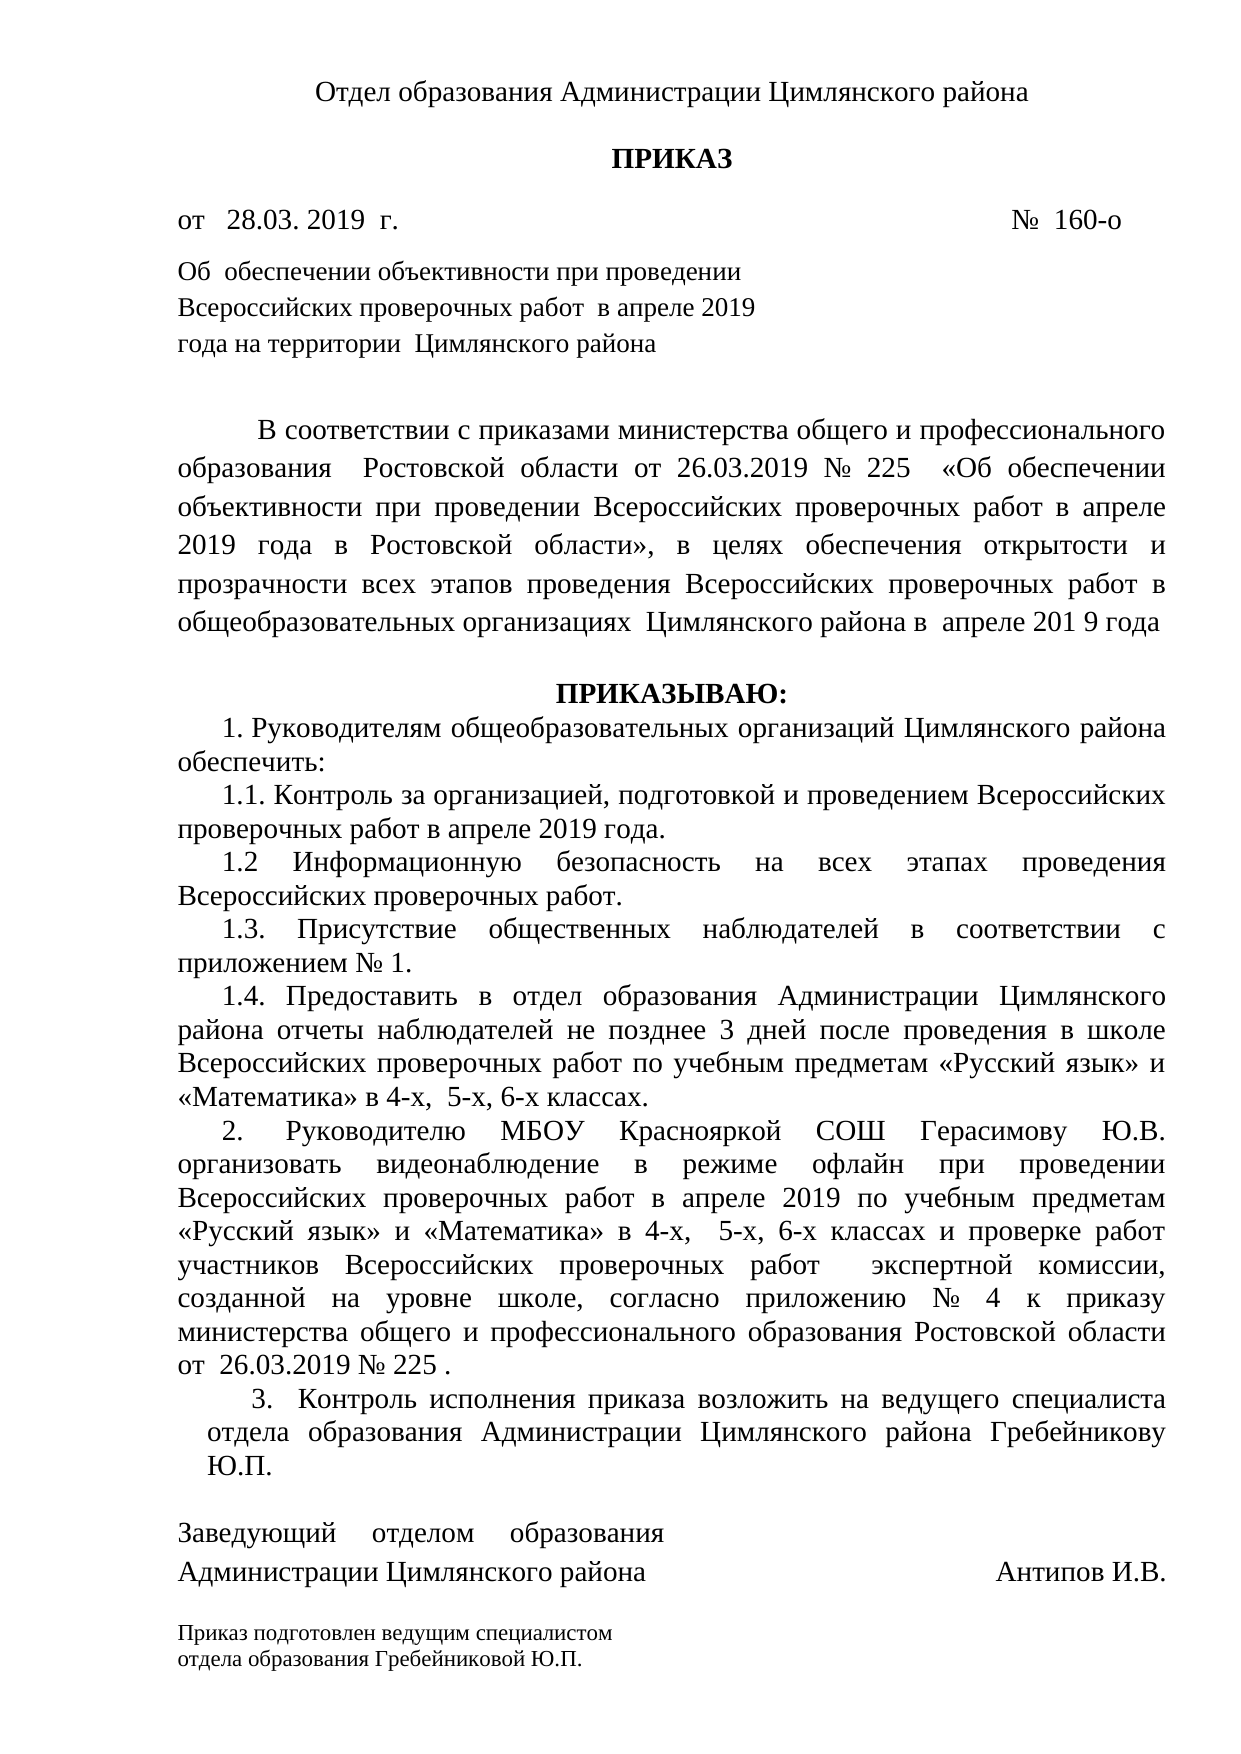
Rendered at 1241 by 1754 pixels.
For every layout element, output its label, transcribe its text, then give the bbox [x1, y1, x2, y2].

text 1.4. Предоставить в отдел образования Администрации Цимлянского района отчеты наблюдателей не позднее 3 дней после проведения в школе Всероссийских проверочных работ по учебным предметам «Русский язык» и «Математика» в 4-х, 5-х, 6-х классах. [177, 978, 1167, 1113]
text Отдел образования Администрации Цимлянского района [177, 74, 1167, 107]
list Руководителю МБОУ Краснояркой СОШ Герасимову Ю.В. организовать видеонаблюдение в режиме офлайн при проведении Всероссийских проверочных работ в апреле 2019 по учебным предметам «Русский язык» и «Математика» в 4-х, 5-х, 6-х классах и проверке работ участников Всероссийских проверочных работ экспертной комиссии, созданной на уровне школе, согласно приложению № 4 к приказу министерства общего и профессионального образования Ростовской области от 26.03.2019 № 225 . [177, 1113, 1167, 1381]
text В соответствии с приказами министерства общего и профессионального образования Ростовской области от 26.03.2019 № 225 «Об обеспечении объективности при проведении Всероссийских проверочных работ в апреле 2019 года в Ростовской области», в целях обеспечения открытости и прозрачности всех этапов проведения Всероссийских проверочных работ в общеобразовательных организациях Цимлянского района в апреле 201 9 года [177, 412, 1167, 638]
text от 28.03. 2019 г. № 160-о [177, 202, 1167, 236]
text отдела образования Гребейниковой Ю.П. [177, 1645, 1167, 1671]
text Приказ подготовлен ведущим специалистом [177, 1619, 1167, 1645]
text 1.2 Информационную безопасность на всех этапах проведения Всероссийских проверочных работ. [177, 844, 1167, 911]
list Руководителям общеобразовательных организаций Цимлянского района обеспечить: [177, 710, 1167, 777]
table_header Антипов И.В. [676, 1515, 1178, 1592]
text 1.3. Присутствие общественных наблюдателей в соответствии с приложением № 1. [177, 911, 1167, 978]
text ПРИКАЗ [177, 141, 1167, 174]
text 3. Контроль исполнения приказа возложить на ведущего специалиста отдела образования Администрации Цимлянского района Гребейникову Ю.П. [207, 1381, 1167, 1482]
text 1.1. Контроль за организацией, подготовкой и проведением Всероссийских проверочных работ в апреле 2019 года. [177, 777, 1167, 844]
table_header Об обеспечении объективности при проведении Всероссийских проверочных работ в апреле 2019 года на территории Цимлянского района [166, 255, 777, 412]
text ПРИКАЗЫВАЮ: [177, 677, 1167, 710]
table_header Заведующий отделом образования Администрации Цимлянского района [166, 1515, 676, 1592]
